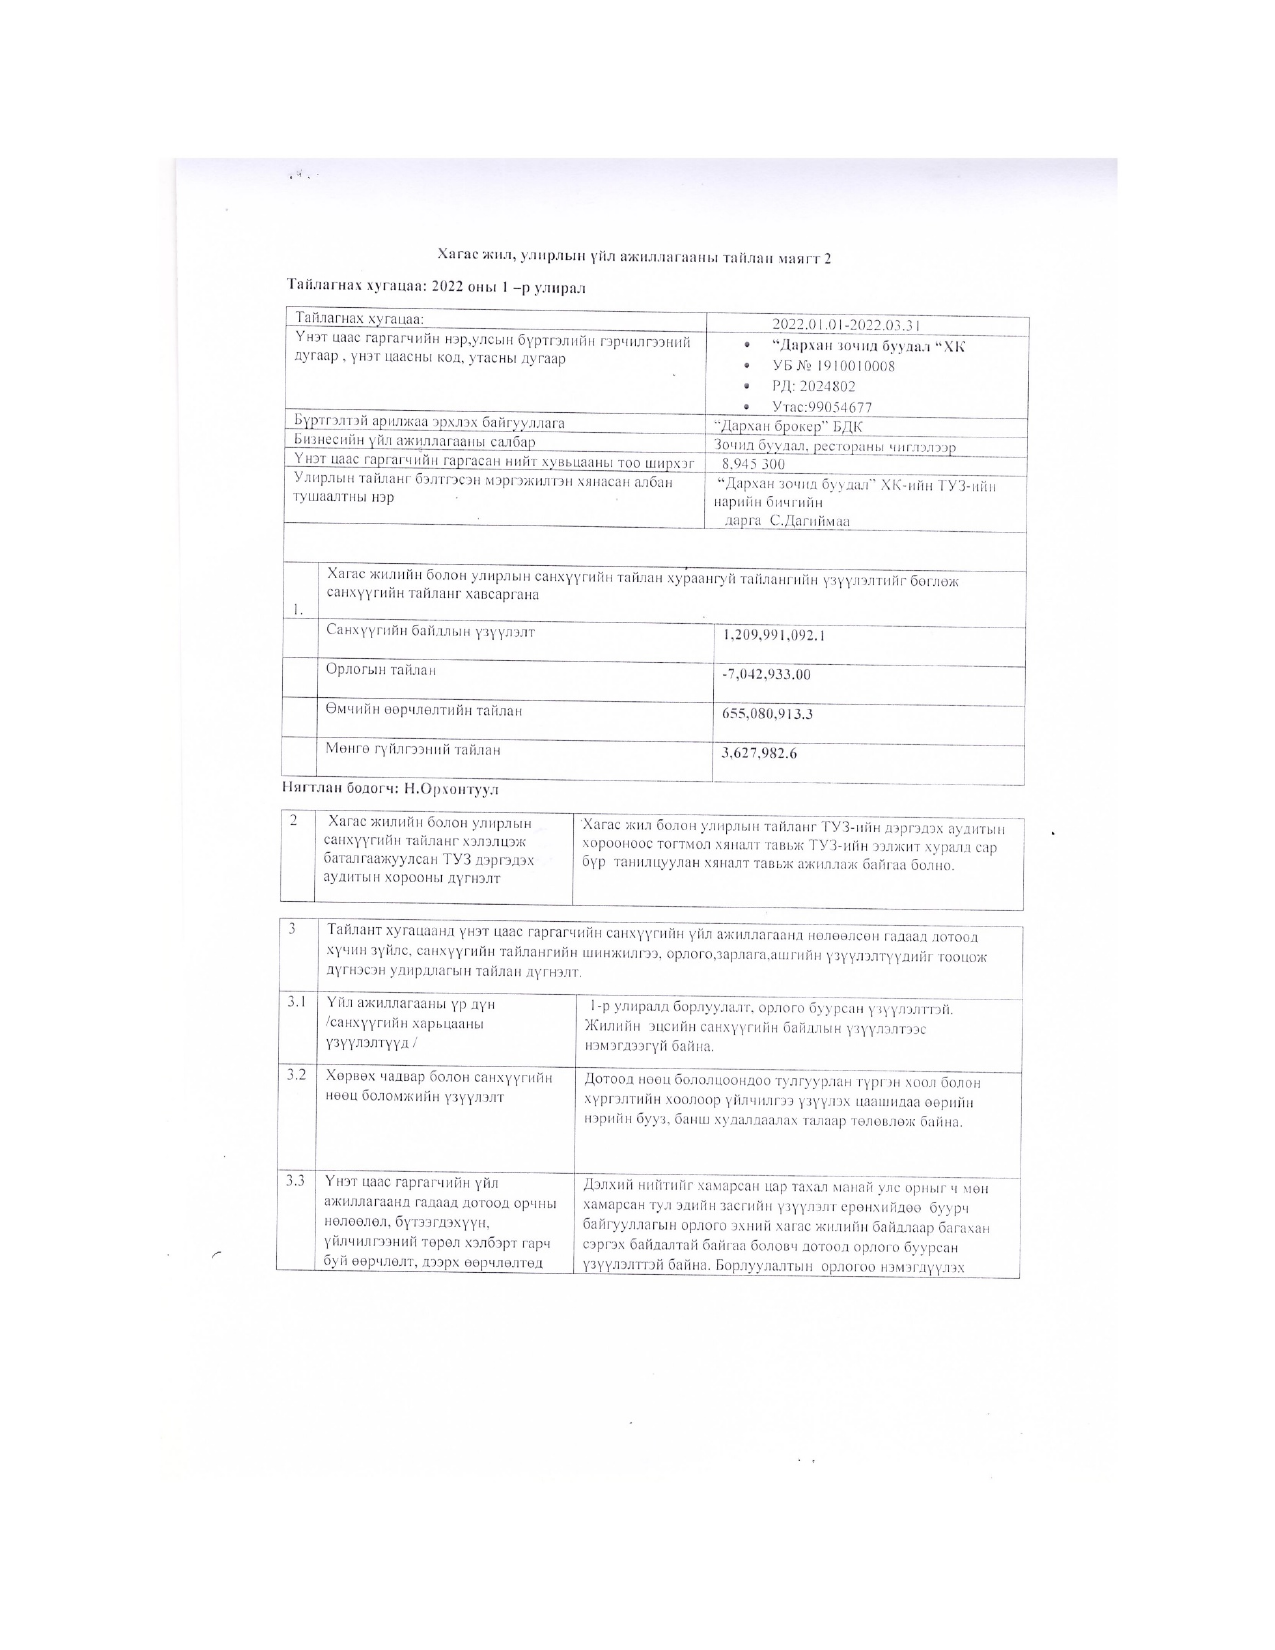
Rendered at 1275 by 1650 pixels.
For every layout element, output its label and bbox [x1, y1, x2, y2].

picture [150, 150, 1125, 1491]
